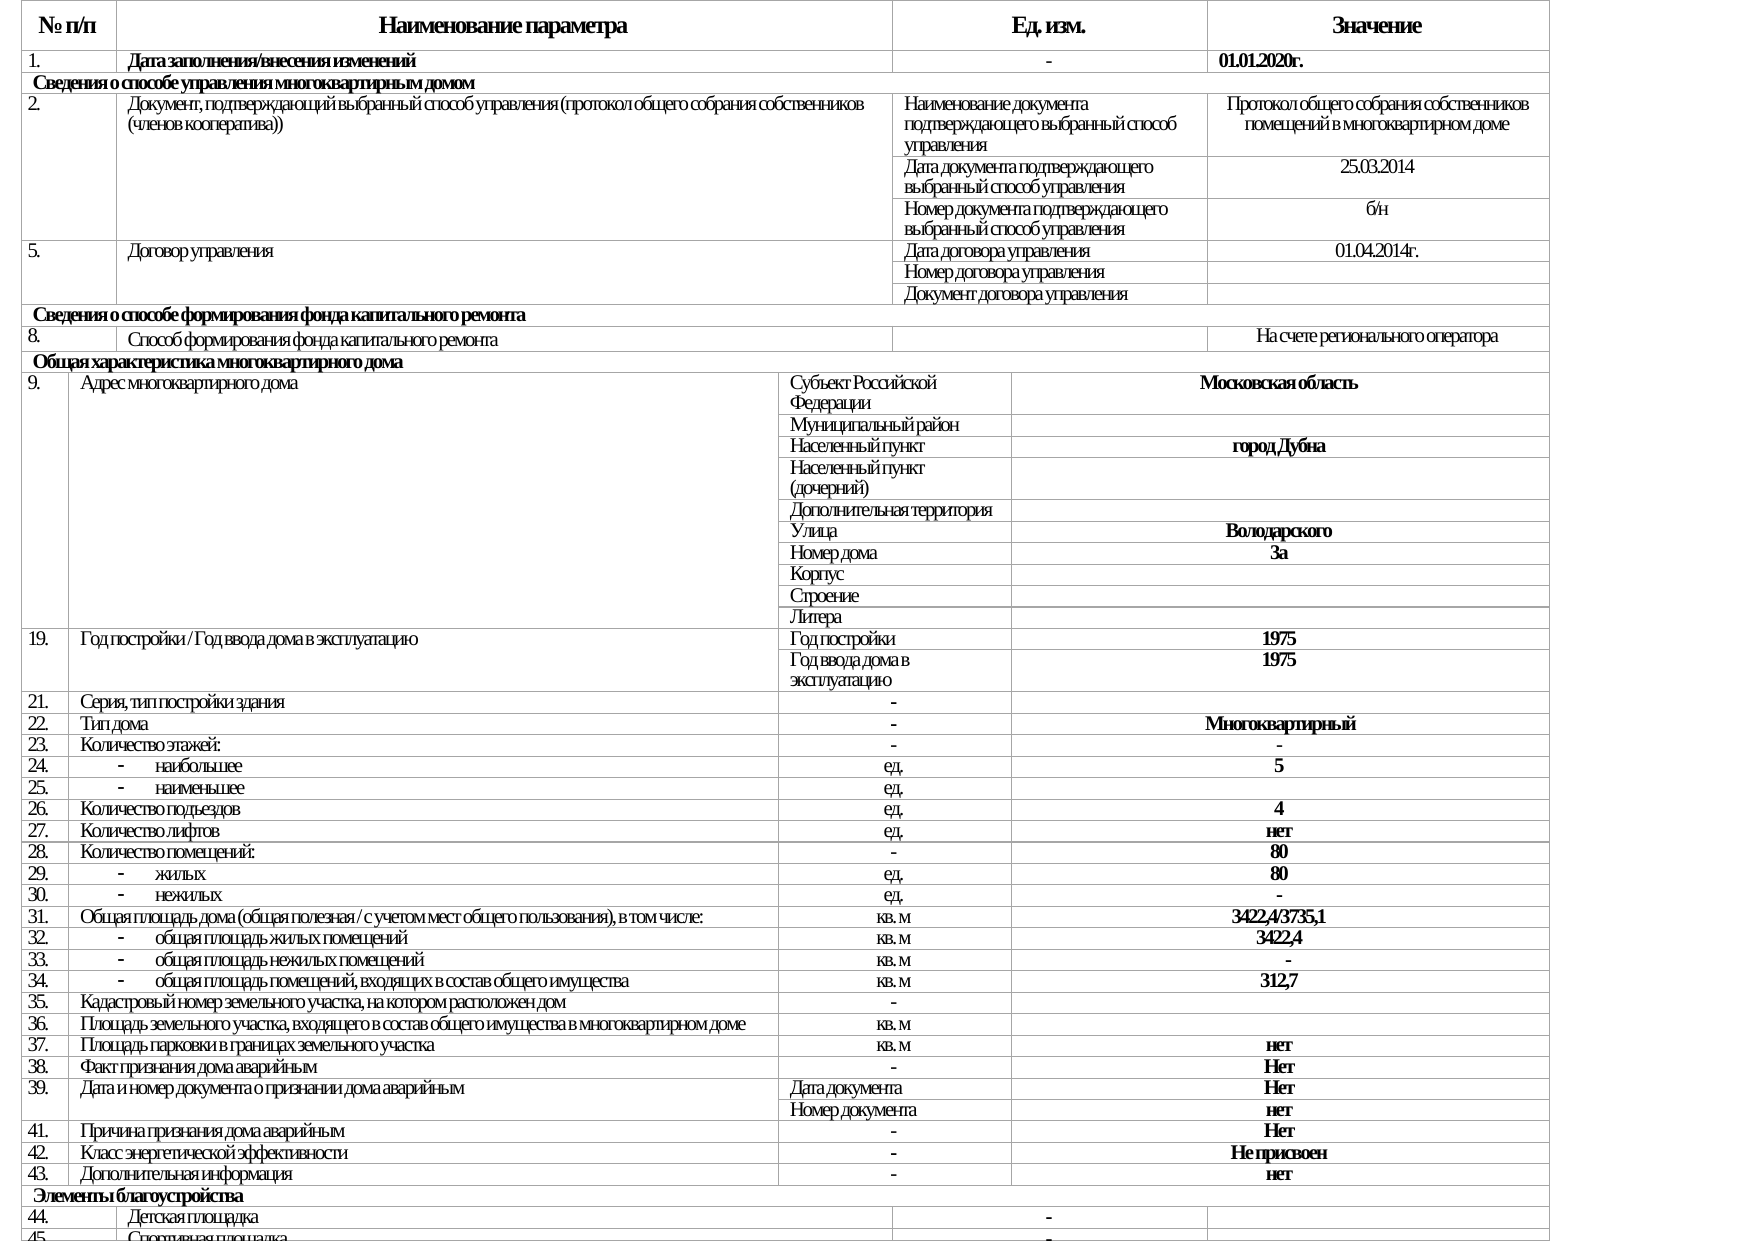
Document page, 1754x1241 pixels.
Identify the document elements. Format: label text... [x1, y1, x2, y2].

table_cell ед. [779, 800, 1011, 820]
table_cell общая площадь жилых помещений [69, 928, 778, 949]
table_cell Номер документа подтверждающего выбранный способ управления [893, 199, 1207, 240]
table_cell Дата документа [779, 1079, 1011, 1099]
table_cell [22, 821, 68, 841]
table_cell наименьшее [69, 778, 778, 798]
table_cell Корпус [779, 565, 1011, 585]
table_cell [1012, 778, 1549, 798]
table_cell Серия, тип постройки здания [69, 692, 778, 713]
table_cell Год постройки [779, 629, 1011, 649]
table_cell кв. м [779, 907, 1011, 927]
table_cell - [779, 1057, 1011, 1077]
table_cell нет [1012, 1100, 1549, 1120]
table_cell 4 [1012, 800, 1549, 820]
table_cell [22, 993, 68, 1013]
table_cell нет [1012, 821, 1549, 841]
table_cell [1012, 1014, 1549, 1034]
table_cell Протокол общего собрания собственников помещений в многоквартирном доме [1208, 94, 1549, 156]
table_cell - [893, 1207, 1207, 1228]
table_cell [22, 843, 68, 863]
table_cell [1012, 993, 1549, 1013]
table_cell - [779, 843, 1011, 863]
table_cell [22, 94, 116, 240]
table_cell [22, 971, 68, 992]
table_cell [1012, 565, 1549, 585]
table_cell [22, 1014, 68, 1034]
table_cell ед. [779, 864, 1011, 884]
table_cell [22, 1164, 68, 1185]
table_cell Факт признания дома аварийным [69, 1057, 778, 1077]
table_cell [1208, 262, 1549, 283]
table_cell Площадь парковки в границах земельного участка [69, 1036, 778, 1056]
table_cell [22, 864, 68, 884]
table_cell [22, 327, 116, 351]
table_cell Наименование документа подтверждающего выбранный способ управления [893, 94, 1207, 156]
table_cell Дата заполнения/внесения изменений [117, 51, 892, 72]
table_cell Общая площадь дома (общая полезная / с учетом мест общего пользования), в том числе: [69, 907, 778, 927]
table_cell Строение [779, 586, 1011, 606]
table_cell [22, 629, 68, 691]
table_cell [22, 1229, 116, 1240]
table_cell [22, 1207, 116, 1228]
table_cell [1208, 284, 1549, 304]
table_cell общая площадь помещений, входящих в состав общего имущества [69, 971, 778, 992]
table_cell Номер документа [779, 1100, 1011, 1120]
table_header № п/п [22, 1, 116, 50]
table_cell Документ договора управления [893, 284, 1207, 304]
table_cell Нет [1012, 1121, 1549, 1142]
table_cell 80 [1012, 864, 1549, 884]
table_cell Дополнительная информация [69, 1164, 778, 1185]
table_cell Тип дома [69, 714, 778, 734]
table_cell Класс энергетической эффективности [69, 1143, 778, 1163]
table_header Значение [1208, 1, 1549, 50]
table_cell - [779, 714, 1011, 734]
table_header Ед. изм. [893, 1, 1207, 50]
table_cell - [779, 993, 1011, 1013]
table_cell [1208, 1229, 1549, 1240]
table_cell ед. [779, 885, 1011, 906]
table_cell [1012, 586, 1549, 606]
table_cell [22, 1036, 68, 1056]
table_cell - [779, 1164, 1011, 1185]
table_cell 01.04.2014г. [1208, 241, 1549, 261]
table_cell На счете регионального оператора [1208, 327, 1549, 351]
table_cell ед. [779, 821, 1011, 841]
table_cell Количество этажей: [69, 735, 778, 756]
table_cell [22, 950, 68, 970]
table_cell Не присвоен [1012, 1143, 1549, 1163]
table_cell Населенный пункт (дочерний) [779, 458, 1011, 499]
table_cell [1012, 415, 1549, 436]
table_cell кв. м [779, 950, 1011, 970]
table_cell Дата и номер документа о признании дома аварийным [69, 1079, 778, 1120]
table_cell Дополнительная территория [779, 500, 1011, 521]
table_cell [22, 1143, 68, 1163]
table_cell Дата договора управления [893, 241, 1207, 261]
table_cell Количество подъездов [69, 800, 778, 820]
table_cell Документ, подтверждающий выбранный способ управления (протокол общего собрания собственников (членов кооператива)) [117, 94, 892, 240]
table_cell наибольшее [69, 757, 778, 777]
table_cell [22, 735, 68, 756]
table_cell Номер договора управления [893, 262, 1207, 283]
table_cell [22, 51, 116, 72]
table_cell Литера [779, 608, 1011, 628]
table_cell [22, 714, 68, 734]
table_cell [22, 907, 68, 927]
table_cell Год ввода дома в эксплуатацию [779, 650, 1011, 691]
table_cell Причина признания дома аварийным [69, 1121, 778, 1142]
table_cell 25.03.2014 [1208, 157, 1549, 198]
table_cell ед. [779, 778, 1011, 798]
table_cell Договор управления [117, 241, 892, 304]
table_cell [1012, 608, 1549, 628]
table_cell [1012, 692, 1549, 713]
table_cell нежилых [69, 885, 778, 906]
table_cell Субъект Российской Федерации [779, 373, 1011, 414]
table_cell Дата документа подтверждающего выбранный способ управления [893, 157, 1207, 198]
table_cell Способ формирования фонда капитального ремонта [117, 327, 892, 351]
table_cell Московская область [1012, 373, 1549, 414]
table_cell - [779, 692, 1011, 713]
table_cell Нет [1012, 1079, 1549, 1099]
table_cell б/н [1208, 199, 1549, 240]
table_cell 3422,4 [1012, 928, 1549, 949]
table_cell Муниципальный район [779, 415, 1011, 436]
table_cell [893, 327, 1207, 351]
table_cell [22, 692, 68, 713]
table_cell [22, 778, 68, 798]
table_cell кв. м [779, 1014, 1011, 1034]
table_cell 1975 [1012, 650, 1549, 691]
table_cell 3а [1012, 543, 1549, 563]
table_cell - [1012, 885, 1549, 906]
table_cell [22, 757, 68, 777]
table_cell Год постройки / Год ввода дома в эксплуатацию [69, 629, 778, 691]
table_cell Общая характеристика многоквартирного дома [22, 352, 1549, 372]
table_cell Количество помещений: [69, 843, 778, 863]
table_cell 5 [1012, 757, 1549, 777]
table_cell - [1012, 950, 1549, 970]
table_cell - [1012, 735, 1549, 756]
table_cell Адрес многоквартирного дома [69, 373, 778, 628]
table_header Наименование параметра [117, 1, 892, 50]
table_cell [22, 1057, 68, 1077]
table_cell [22, 1121, 68, 1142]
table_cell [1012, 458, 1549, 499]
table_cell Улица [779, 522, 1011, 542]
table_cell - [779, 1121, 1011, 1142]
table_cell Номер дома [779, 543, 1011, 563]
table_cell ед. [779, 757, 1011, 777]
table_cell - [779, 735, 1011, 756]
table_cell Нет [1012, 1057, 1549, 1077]
table_cell Володарского [1012, 522, 1549, 542]
table_cell 1975 [1012, 629, 1549, 649]
table_cell Многоквартирный [1012, 714, 1549, 734]
table_cell [22, 241, 116, 304]
table_cell 80 [1012, 843, 1549, 863]
table_cell Элементы благоустройства [22, 1186, 1549, 1206]
table_cell Площадь земельного участка, входящего в состав общего имущества в многоквартирном доме [69, 1014, 778, 1034]
table_cell [22, 800, 68, 820]
table_cell город Дубна [1012, 437, 1549, 457]
table_cell - [779, 1143, 1011, 1163]
table_cell [22, 928, 68, 949]
table_cell 312,7 [1012, 971, 1549, 992]
table_cell нет [1012, 1036, 1549, 1056]
table_cell Сведения о способе управления многоквартирным домом [22, 73, 1549, 93]
table_cell [22, 885, 68, 906]
table_cell [1208, 1207, 1549, 1228]
table_cell Кадастровый номер земельного участка, на котором расположен дом [69, 993, 778, 1013]
table_cell [1012, 500, 1549, 521]
table_cell Детская площадка [117, 1207, 892, 1228]
table_cell Сведения о способе формирования фонда капитального ремонта [22, 305, 1549, 326]
table_cell [22, 1079, 68, 1120]
table_cell жилых [69, 864, 778, 884]
table_cell кв. м [779, 971, 1011, 992]
table_cell нет [1012, 1164, 1549, 1185]
table_cell Населенный пункт [779, 437, 1011, 457]
table_cell - [893, 51, 1207, 72]
table_cell кв. м [779, 928, 1011, 949]
table_cell кв. м [779, 1036, 1011, 1056]
table_cell общая площадь нежилых помещений [69, 950, 778, 970]
table_cell [22, 373, 68, 628]
table_cell 01.01.2020г. [1208, 51, 1549, 72]
table_cell 3422,4/3735,1 [1012, 907, 1549, 927]
table_cell Количество лифтов [69, 821, 778, 841]
